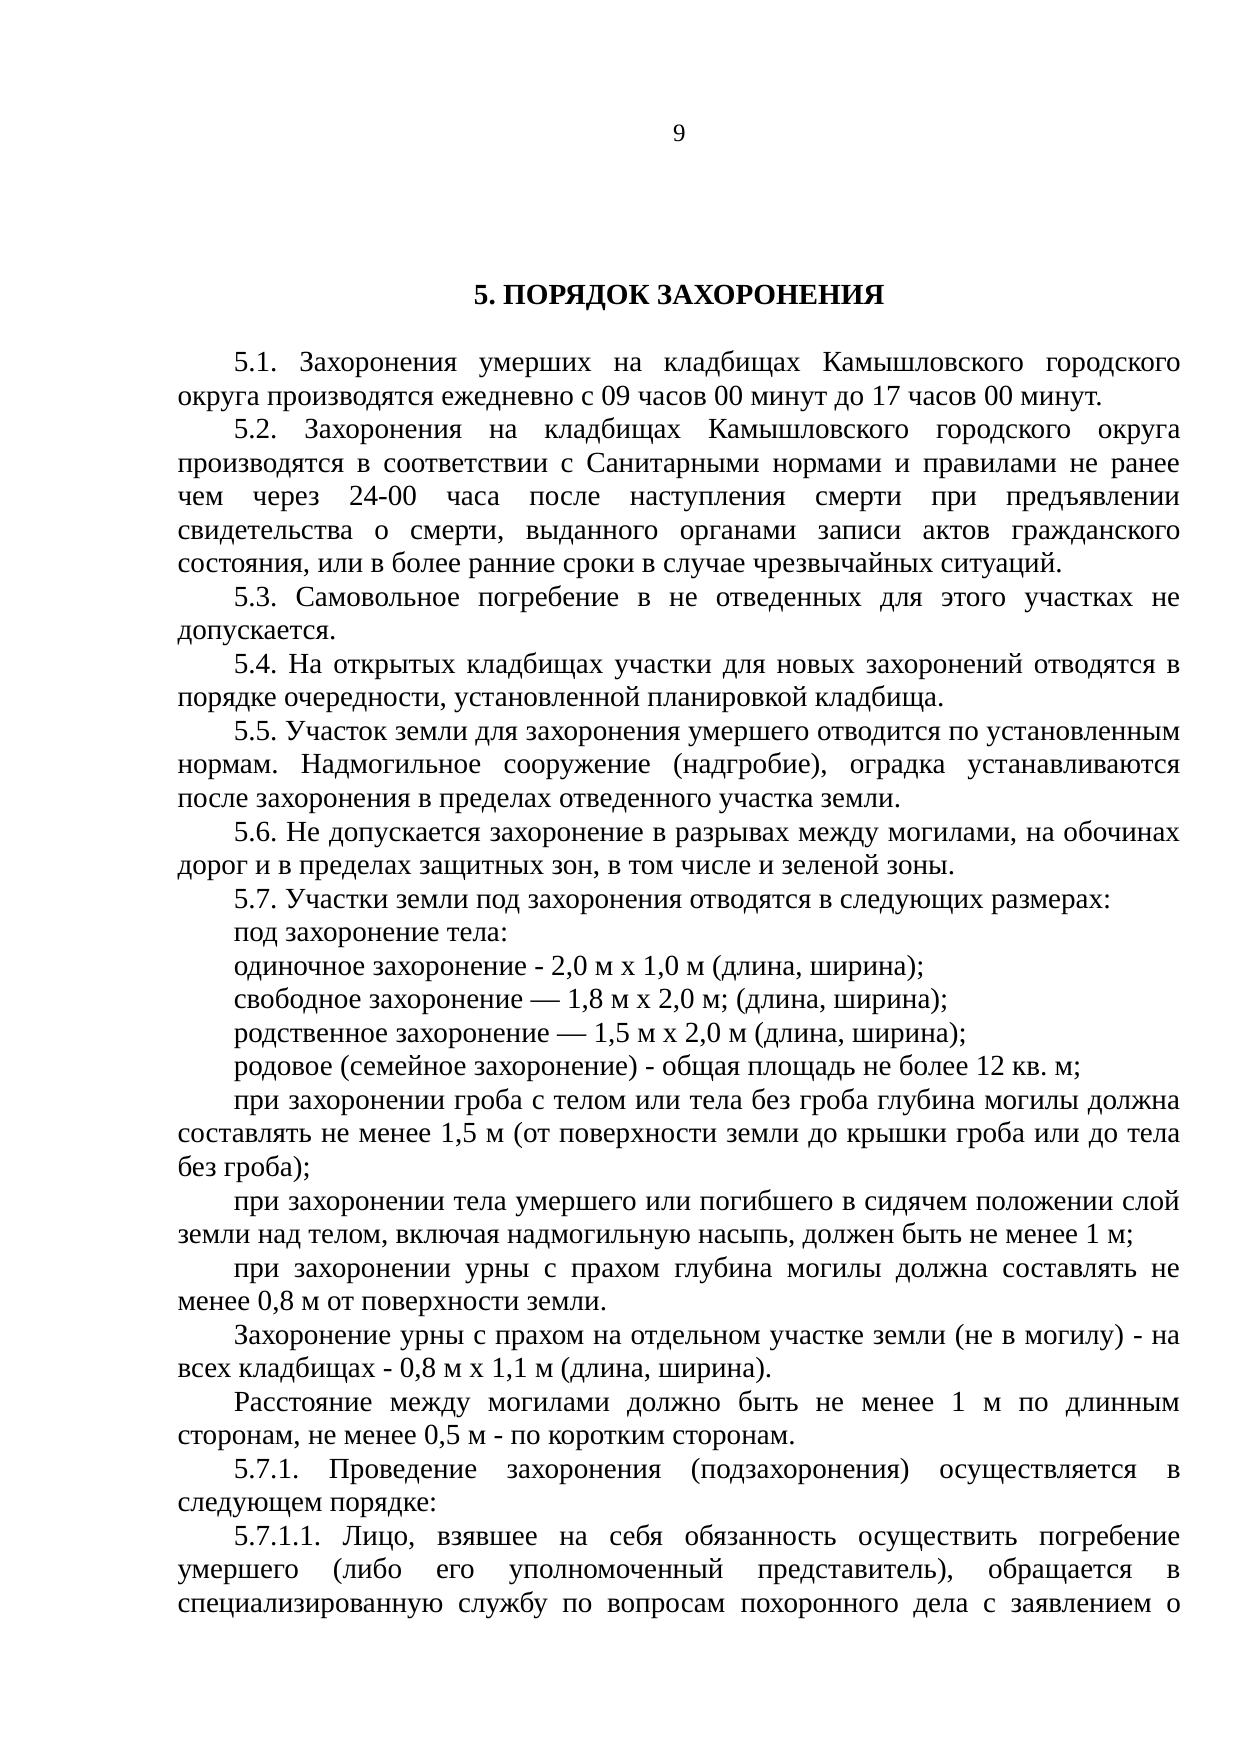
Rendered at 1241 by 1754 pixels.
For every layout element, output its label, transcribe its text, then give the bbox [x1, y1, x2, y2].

text 5. ПОРЯДОК ЗАХОРОНЕНИЯ [177, 277, 1181, 311]
text Расстояние между могилами должно быть не менее 1 м по длинным сторонам, не менее 0,5 м - по коротким сторонам. [177, 1384, 1181, 1451]
text при захоронении тела умершего или погибшего в сидячем положении слой земли над телом, включая надмогильную насыпь, должен быть не менее 1 м; [177, 1183, 1181, 1250]
text при захоронении гроба с телом или тела без гроба глубина могилы должна составлять не менее 1,5 м (от поверхности земли до крышки гроба или до тела без гроба); [177, 1082, 1181, 1183]
text 5.3. Самовольное погребение в не отведенных для этого участках не допускается. [177, 579, 1181, 646]
text Захоронение урны с прахом на отдельном участке земли (не в могилу) - на всех кладбищах - 0,8 м x 1,1 м (длина, ширина). [177, 1317, 1181, 1384]
text 5.4. На открытых кладбищах участки для новых захоронений отводятся в порядке очередности, установленной планировкой кладбища. [177, 646, 1181, 713]
text родственное захоронение — 1,5 м x 2,0 м (длина, ширина); [177, 1015, 1181, 1048]
text 5.5. Участок земли для захоронения умершего отводится по установленным нормам. Надмогильное сооружение (надгробие), оградка устанавливаются после захоронения в пределах отведенного участка земли. [177, 713, 1181, 814]
text 5.7.1. Проведение захоронения (подзахоронения) осуществляется в следующем порядке: [177, 1451, 1181, 1518]
text 5.7. Участки земли под захоронения отводятся в следующих размерах: [177, 881, 1181, 914]
text 5.2. Захоронения на кладбищах Камышловского городского округа производятся в соответствии с Санитарными нормами и правилами не ранее чем через 24-00 часа после наступления смерти при предъявлении свидетельства о смерти, выданного органами записи актов гражданского состояния, или в более ранние сроки в случае чрезвычайных ситуаций. [177, 411, 1181, 579]
text при захоронении урны с прахом глубина могилы должна составлять не менее 0,8 м от поверхности земли. [177, 1250, 1181, 1317]
text свободное захоронение — 1,8 м х 2,0 м; (длина, ширина); [177, 981, 1181, 1015]
text под захоронение тела: [177, 914, 1181, 948]
text 5.1. Захоронения умерших на кладбищах Камышловского городского округа производятся ежедневно с 09 часов 00 минут до 17 часов 00 минут. [177, 344, 1181, 411]
text одиночное захоронение - 2,0 м x 1,0 м (длина, ширина); [177, 948, 1181, 981]
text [177, 1518, 1181, 1619]
text родовое (семейное захоронение) - общая площадь не более 12 кв. м; [177, 1048, 1181, 1082]
text 5.6. Не допускается захоронение в разрывах между могилами, на обочинах дорог и в пределах защитных зон, в том числе и зеленой зоны. [177, 814, 1181, 881]
